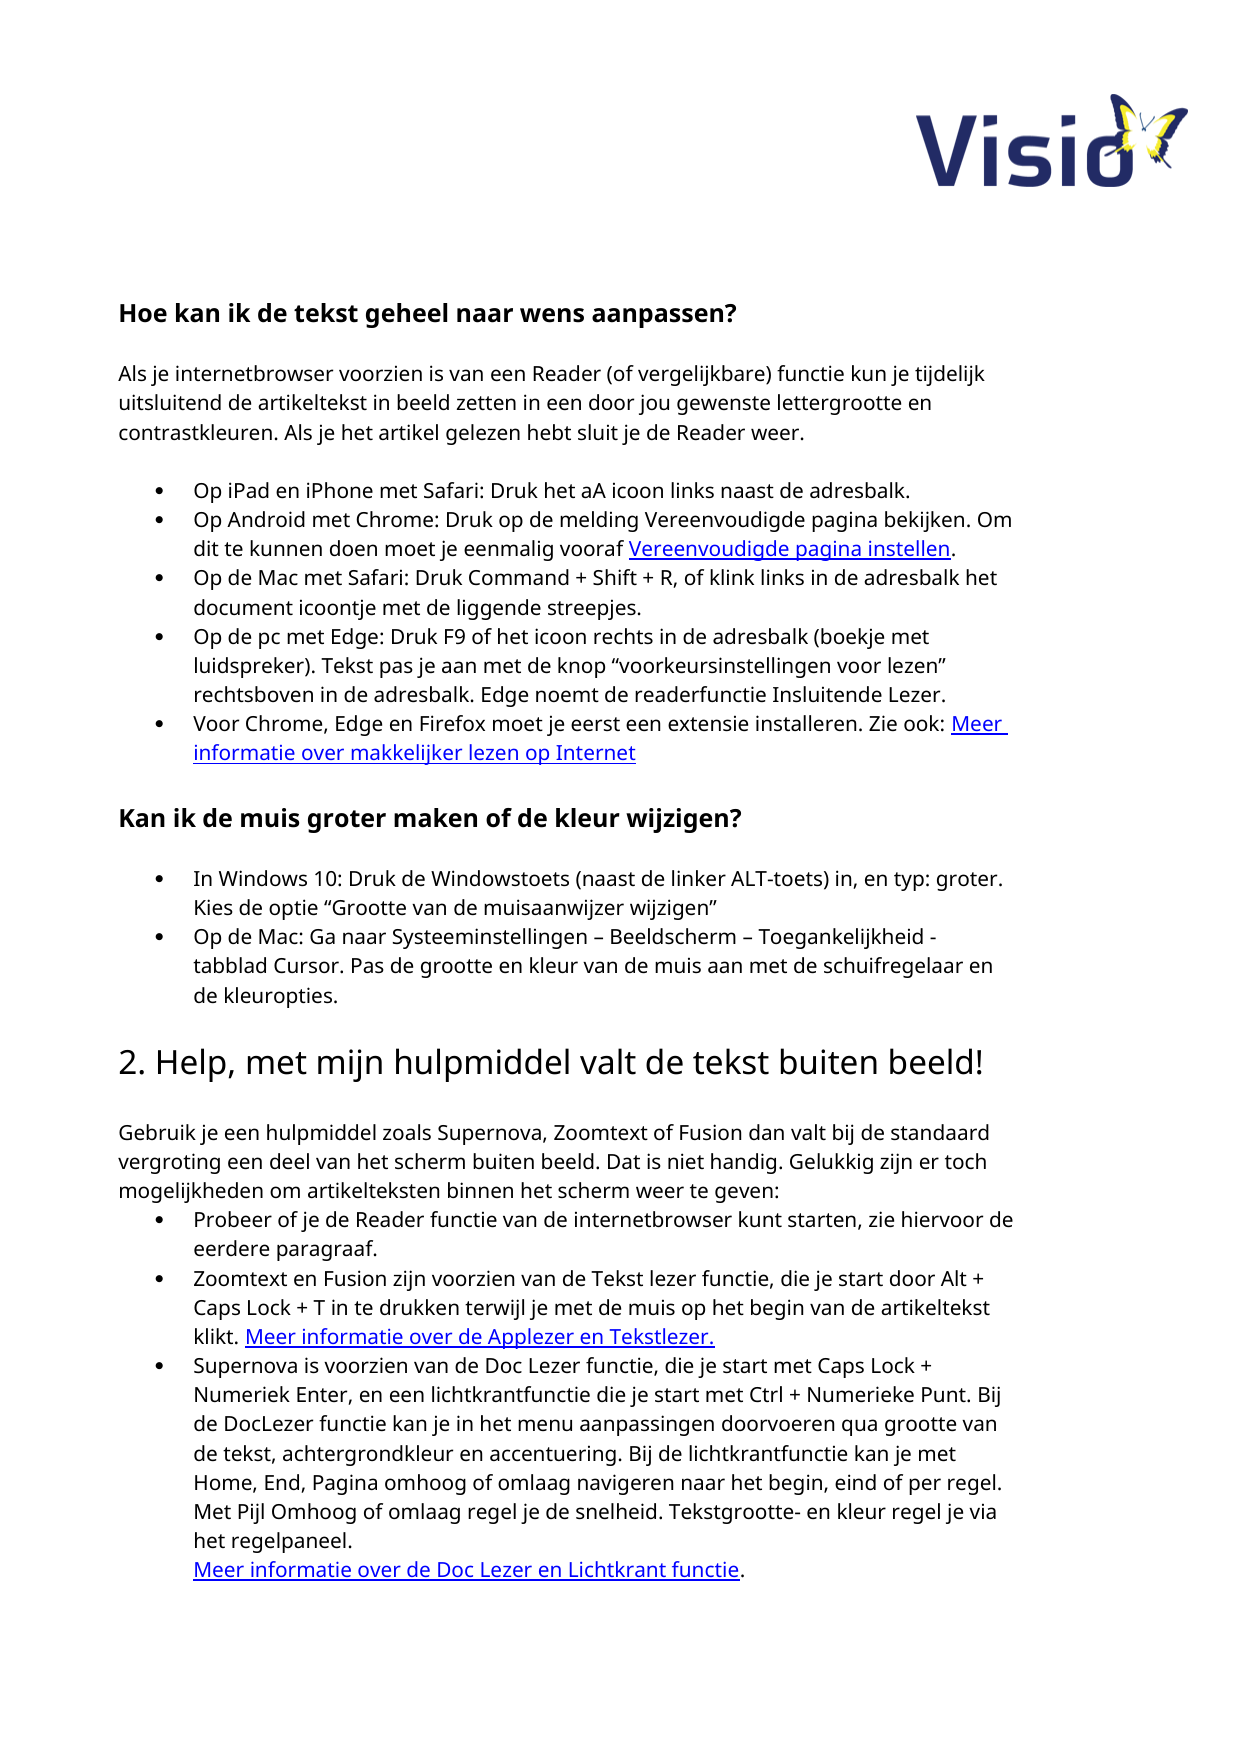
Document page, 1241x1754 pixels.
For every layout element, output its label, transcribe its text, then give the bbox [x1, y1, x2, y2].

subtitle 2. Help, met mijn hulpmiddel valt de tekst buiten beeld! [118, 1038, 1016, 1084]
text Gebruik je een hulpmiddel zoals Supernova, Zoomtext of Fusion dan valt bij de standaard vergroting een deel van het scherm buiten beeld. Dat is niet handig. Gelukkig zijn er toch mogelijkheden om artikelteksten binnen het scherm weer te geven: [118, 1117, 1016, 1205]
list Meer informatie over de Doc Lezer en Lichtkrant functie. [193, 1555, 1016, 1584]
subtitle Kan ik de muis groter maken of de kleur wijzigen? [118, 800, 1016, 834]
list In Windows 10: Druk de Windowstoets (naast de linker ALT-toets) in, en typ: groter. Kies de optie “Grootte van de muisaanwijzer wijzigen” [156, 863, 1016, 922]
list Op iPad en iPhone met Safari: Druk het aA icoon links naast de adresbalk. [156, 475, 1016, 504]
list Op de Mac: Ga naar Systeeminstellingen – Beeldscherm – Toegankelijkheid - tabblad Cursor. Pas de grootte en kleur van de muis aan met de schuifregelaar en de kleuropties. [156, 922, 1016, 1009]
list Op Android met Chrome: Druk op de melding Vereenvoudigde pagina bekijken. Om dit te kunnen doen moet je eenmalig vooraf Vereenvoudigde pagina instellen. [156, 504, 1016, 563]
list Voor Chrome, Edge en Firefox moet je eerst een extensie installeren. Zie ook: Meer informatie over makkelijker lezen op Internet [156, 708, 1016, 767]
picture [904, 89, 1199, 190]
text Als je internetbrowser voorzien is van een Reader (of vergelijkbare) functie kun je tijdelijk uitsluitend de artikeltekst in beeld zetten in een door jou gewenste lettergrootte en contrastkleuren. Als je het artikel gelezen hebt sluit je de Reader weer. [118, 358, 1016, 446]
list Probeer of je de Reader functie van de internetbrowser kunt starten, zie hiervoor de eerdere paragraaf. [156, 1205, 1016, 1263]
list Zoomtext en Fusion zijn voorzien van de Tekst lezer functie, die je start door Alt + Caps Lock + T in te drukken terwijl je met de muis op het begin van de artikeltekst klikt. Meer informatie over de Applezer en Tekstlezer. [156, 1263, 1016, 1351]
list Supernova is voorzien van de Doc Lezer functie, die je start met Caps Lock + Numeriek Enter, en een lichtkrantfunctie die je start met Ctrl + Numerieke Punt. Bij de DocLezer functie kan je in het menu aanpassingen doorvoeren qua grootte van de tekst, achtergrondkleur en accentuering. Bij de lichtkrantfunctie kan je met Home, End, Pagina omhoog of omlaag navigeren naar het begin, eind of per regel. Met Pijl Omhoog of omlaag regel je de snelheid. Tekstgrootte- en kleur regel je via het regelpaneel. [156, 1351, 1016, 1555]
list Op de Mac met Safari: Druk Command + Shift + R, of klink links in de adresbalk het document icoontje met de liggende streepjes. [156, 563, 1016, 621]
subtitle Hoe kan ik de tekst geheel naar wens aanpassen? [118, 295, 1016, 329]
list Op de pc met Edge: Druk F9 of het icoon rechts in de adresbalk (boekje met luidspreker). Tekst pas je aan met de knop “voorkeursinstellingen voor lezen” rechtsboven in de adresbalk. Edge noemt de readerfunctie Insluitende Lezer. [156, 621, 1016, 708]
